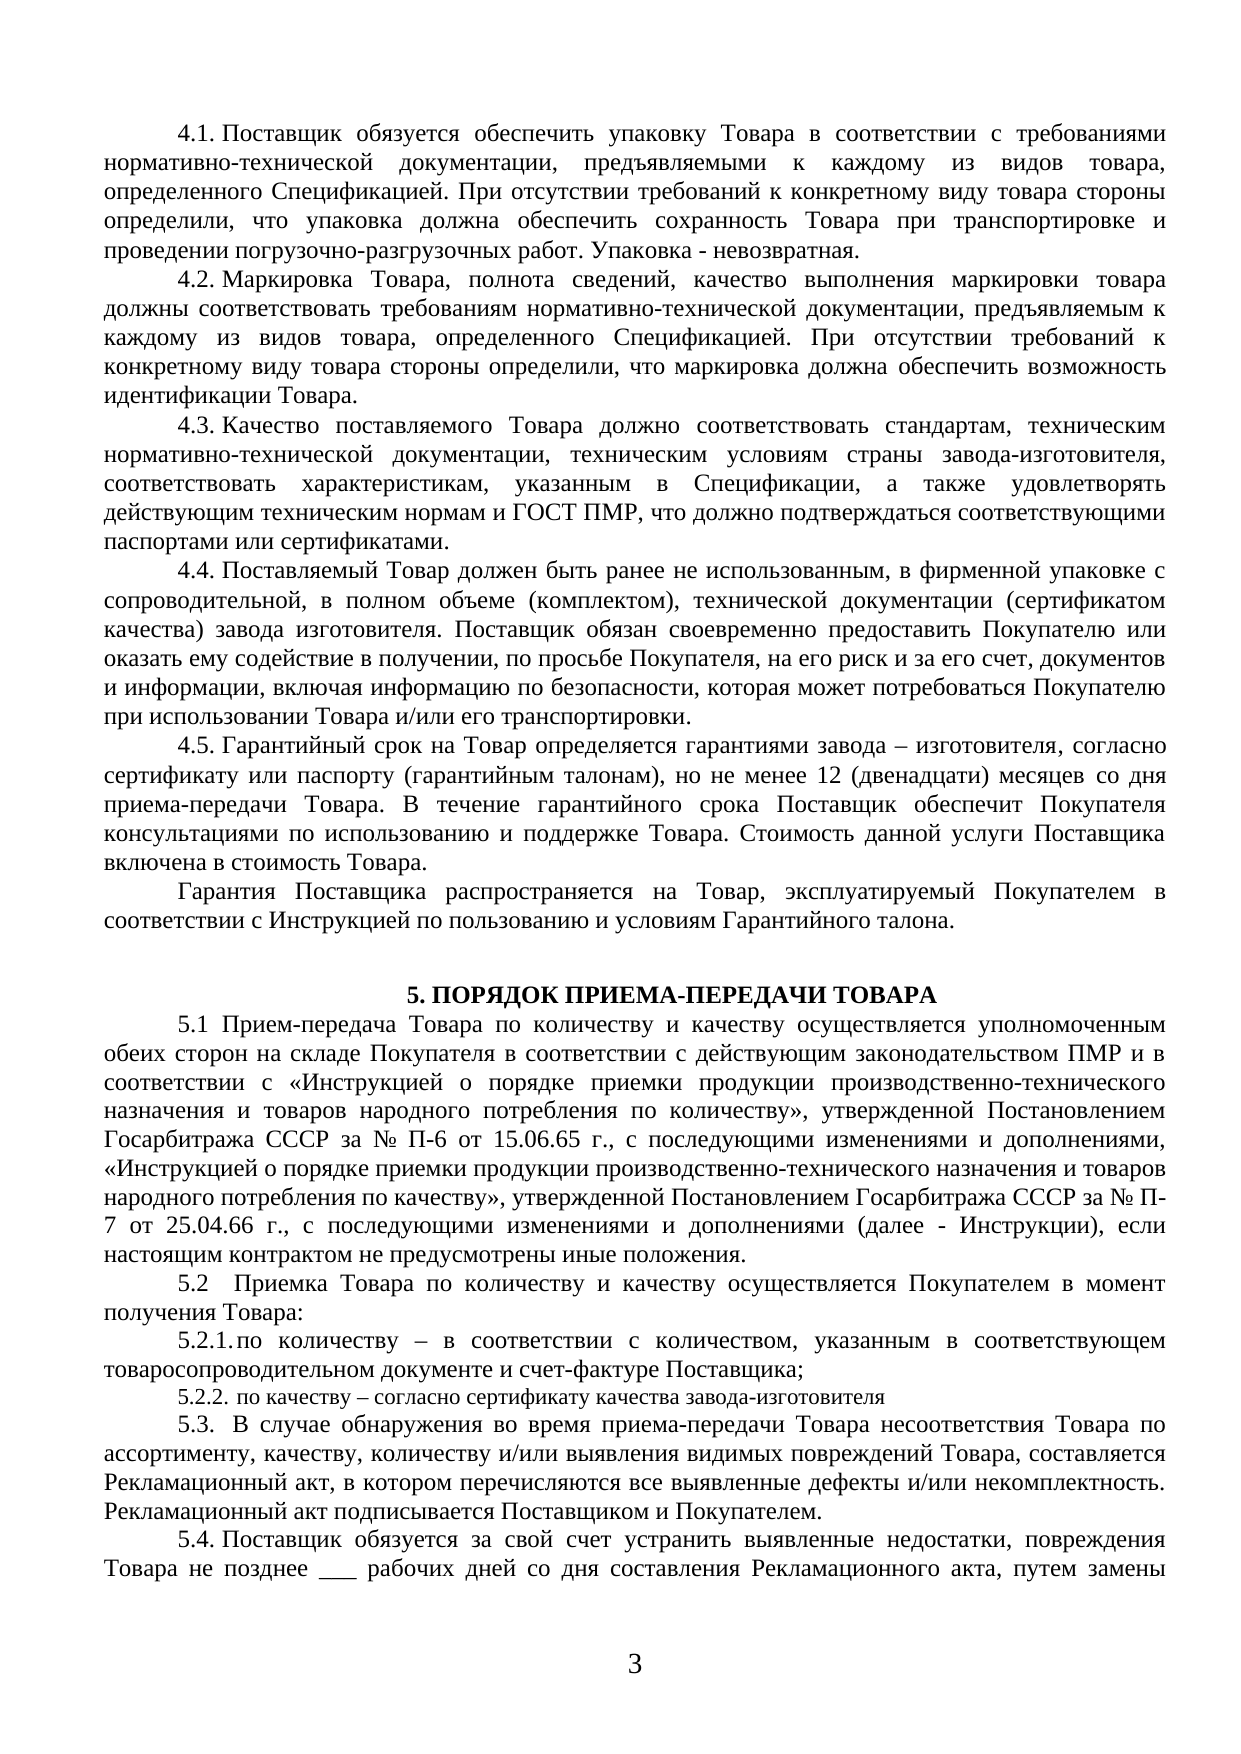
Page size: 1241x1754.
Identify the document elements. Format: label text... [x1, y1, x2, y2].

list Поставщик обязуется обеспечить упаковку Товара в соответствии с требованиями нормативно-технической документации, предъявляемыми к каждому из видов товара, определенного Спецификацией. При отсутствии требований к конкретному виду товара стороны определили, что упаковка должна обеспечить сохранность Товара при транспортировке и проведении погрузочно-разгрузочных работ. Упаковка - невозвратная. [103, 118, 1167, 264]
list В случае обнаружения во время приема-передачи Товара несоответствия Товара по ассортименту, качеству, количеству и/или выявления видимых повреждений Товара, составляется Рекламационный акт, в котором перечисляются все выявленные дефекты и/или некомплектность. Рекламационный акт подписывается Поставщиком и Покупателем. [103, 1409, 1167, 1524]
list Поставляемый Товар должен быть ранее не использованным, в фирменной упаковке с сопроводительной, в полном объеме (комплектом), технической документации (сертификатом качества) завода изготовителя. Поставщик обязан своевременно предоставить Покупателю или оказать ему содействие в получении, по просьбе Покупателя, на его риск и за его счет, документов и информации, включая информацию по безопасности, которая может потребоваться Покупателю при использовании Товара и/или его транспортировки. [103, 556, 1167, 731]
text 5. ПОРЯДОК ПРИЕМА-ПЕРЕДАЧИ ТОВАРА [103, 981, 1167, 1009]
list Маркировка Товара, полнота сведений, качество выполнения маркировки товара должны соответствовать требованиям нормативно-технической документации, предъявляемым к каждому из видов товара, определенного Спецификацией. При отсутствии требований к конкретному виду товара стороны определили, что маркировка должна обеспечить возможность идентификации Товара. [103, 264, 1167, 410]
text Гарантия Поставщика распространяется на Товар, эксплуатируемый Покупателем в соответствии с Инструкцией по пользованию и условиям Гарантийного талона. [103, 876, 1167, 935]
list Прием-передача Товара по количеству и качеству осуществляется уполномоченным обеих сторон на складе Покупателя в соответствии с действующим законодательством ПМР и в соответствии с «Инструкцией о порядке приемки продукции производственно-технического назначения и товаров народного потребления по количеству», утвержденной Постановлением Госарбитража СССР за № П-6 от 15.06.65 г., с последующими изменениями и дополнениями, «Инструкцией о порядке приемки продукции производственно-технического назначения и товаров народного потребления по качеству», утвержденной Постановлением Госарбитража СССР за № П-7 от 25.04.66 г., с последующими изменениями и дополнениями (далее - Инструкции), если настоящим контрактом не предусмотрены иные положения. [103, 1009, 1167, 1268]
list Приемка Товара по количеству и качеству осуществляется Покупателем в момент получения Товара: [103, 1268, 1167, 1326]
list Гарантийный срок на Товар определяется гарантиями завода – изготовителя, согласно сертификату или паспорту (гарантийным талонам), но не менее 12 (двенадцати) месяцев со дня приема-передачи Товара. В течение гарантийного срока Поставщик обеспечит Покупателя консультациями по использованию и поддержке Товара. Стоимость данной услуги Поставщика включена в стоимость Товара. [103, 731, 1167, 876]
list по качеству – согласно сертификату качества завода-изготовителя [103, 1383, 1167, 1409]
list Качество поставляемого Товара должно соответствовать стандартам, техническим нормативно-технической документации, техническим условиям страны завода-изготовителя, соответствовать характеристикам, указанным в Спецификации, а также удовлетворять действующим техническим нормам и ГОСТ ПМР, что должно подтверждаться соответствующими паспортами или сертификатами. [103, 410, 1167, 556]
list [103, 1524, 1167, 1582]
list по количеству – в соответствии с количеством, указанным в соответствующем товаросопроводительном документе и счет-фактуре Поставщика; [103, 1326, 1167, 1383]
